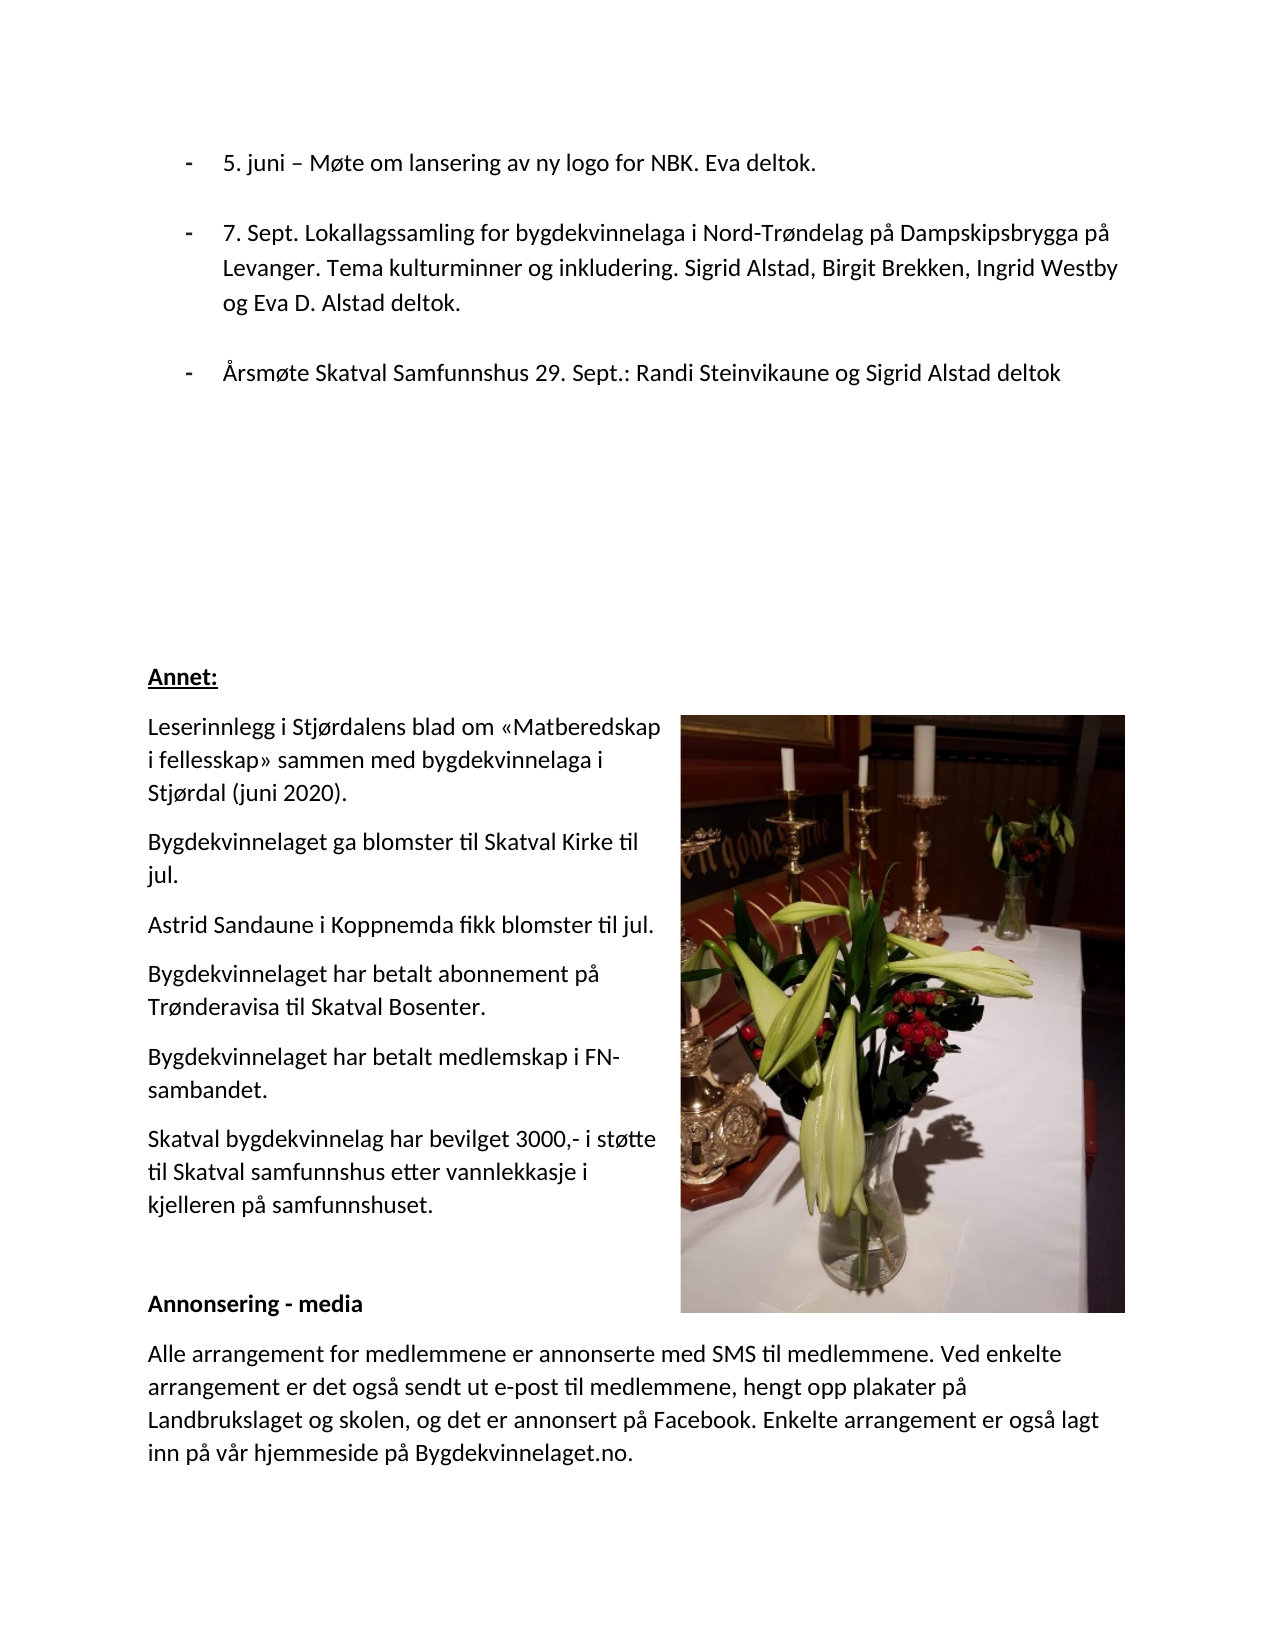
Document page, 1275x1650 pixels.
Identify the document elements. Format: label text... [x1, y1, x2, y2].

text Alle arrangement for medlemmene er annonserte med SMS til medlemmene. Ved enkelte arrangement er det også sendt ut e-post til medlemmene, hengt opp plakater på Landbrukslaget og skolen, og det er annonsert på Facebook. Enkelte arrangement er også lagt inn på vår hjemmeside på Bygdekvinnelaget.no. [148, 1338, 1127, 1467]
text Astrid Sandaune i Koppnemda fikk blomster til jul. [148, 909, 678, 939]
list 5. juni – Møte om lansering av ny logo for NBK. Eva deltok. [185, 148, 1127, 178]
text Annet: [148, 661, 1127, 692]
picture [678, 715, 1125, 1309]
text Bygdekvinnelaget har betalt abonnement på Trønderavisa til Skatval Bosenter. [148, 958, 678, 1022]
text Leserinnlegg i Stjørdalens blad om «Matberedskap i fellesskap» sammen med bygdekvinnelaga i Stjørdal (juni 2020). [148, 711, 1127, 807]
text Annonsering - media [148, 1288, 1127, 1319]
text Skatval bygdekvinnelag har bevilget 3000,- i støtte til Skatval samfunnshus etter vannlekkasje i kjelleren på samfunnshuset. [148, 1123, 678, 1220]
text Bygdekvinnelaget har betalt medlemskap i FN-sambandet. [148, 1041, 678, 1104]
text Bygdekvinnelaget ga blomster til Skatval Kirke til jul. [148, 826, 678, 890]
list 7. Sept. Lokallagssamling for bygdekvinnelaga i Nord-Trøndelag på Dampskipsbrygga på Levanger. Tema kulturminner og inkludering. Sigrid Alstad, Birgit Brekken, Ingrid Westby og Eva D. Alstad deltok. [185, 218, 1127, 318]
list Årsmøte Skatval Samfunnshus 29. Sept.: Randi Steinvikaune og Sigrid Alstad deltok [185, 358, 1127, 388]
